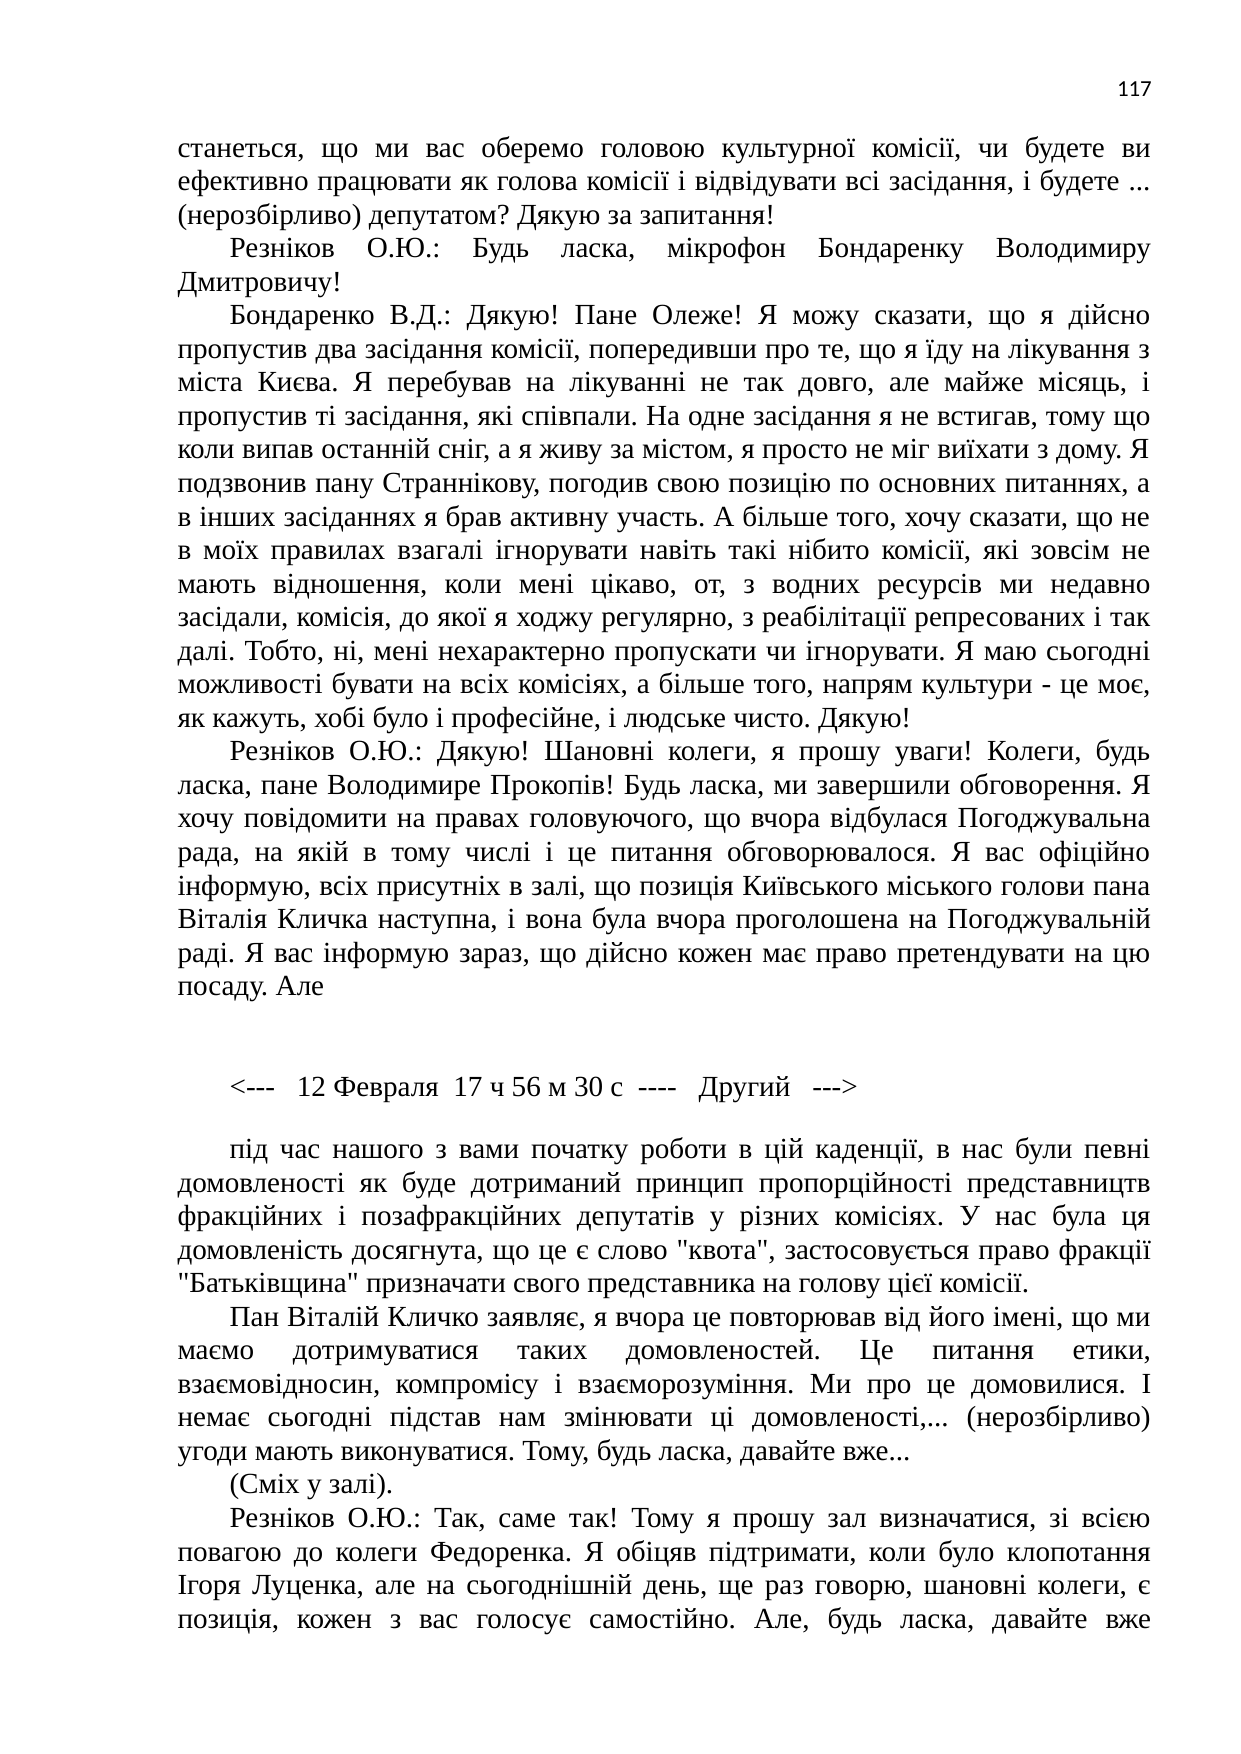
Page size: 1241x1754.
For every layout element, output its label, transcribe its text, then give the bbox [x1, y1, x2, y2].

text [177, 130, 1152, 230]
text Резніков О.Ю.: Будь ласка, мікрофон Бондаренку Володимиру Дмитровичу! [177, 230, 1152, 297]
text <--- 12 Февраля 17 ч 56 м 30 с ---- Другий ---> [177, 1069, 1152, 1102]
text Бондаренко В.Д.: Дякую! Пане Олеже! Я можу сказати, що я дійсно пропустив два засідання комісії, попередивши про те, що я їду на лікування з міста Києва. Я перебував на лікуванні не так довго, але майже місяць, і пропустив ті засідання, які співпали. На одне засідання я не встигав, тому що коли випав останній сніг, а я живу за містом, я просто не міг виїхати з дому. Я подзвонив пану Страннікову, погодив свою позицію по основних питаннях, а в інших засіданнях я брав активну участь. А більше того, хочу сказати, що не в моїх правилах взагалі ігнорувати навіть такі нібито комісії, які зовсім не мають відношення, коли мені цікаво, от, з водних ресурсів ми недавно засідали, комісія, до якої я ходжу регулярно, з реабілітації репресованих і так далі. Тобто, ні, мені нехарактерно пропускати чи ігнорувати. Я маю сьогодні можливості бувати на всіх комісіях, а більше того, напрям культури - це моє, як кажуть, хобі було і професійне, і людське чисто. Дякую! [177, 297, 1152, 733]
text під час нашого з вами початку роботи в цій каденції, в нас були певні домовленості як буде дотриманий принцип пропорційності представництв фракційних і позафракційних депутатів у різних комісіях. У нас була ця домовленість досягнута, що це є слово "квота", застосовується право фракції "Батьківщина" призначати свого представника на голову цієї комісії. [177, 1131, 1152, 1299]
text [177, 1500, 1152, 1634]
text (Сміх у залі). [177, 1467, 1152, 1500]
text Пан Віталій Кличко заявляє, я вчора це повторював від його імені, що ми маємо дотримуватися таких домовленостей. Це питання етики, взаємовідносин, компромісу і взаєморозуміння. Ми про це домовилися. І немає сьогодні підстав нам змінювати ці домовленості,... (нерозбірливо) угоди мають виконуватися. Тому, будь ласка, давайте вже... [177, 1299, 1152, 1467]
text Резніков О.Ю.: Дякую! Шановні колеги, я прошу уваги! Колеги, будь ласка, пане Володимире Прокопів! Будь ласка, ми завершили обговорення. Я хочу повідомити на правах головуючого, що вчора відбулася Погоджувальна рада, на якій в тому числі і це питання обговорювалося. Я вас офіційно інформую, всіх присутніх в залі, що позиція Київського міського голови пана Віталія Кличка наступна, і вона була вчора проголошена на Погоджувальній раді. Я вас інформую зараз, що дійсно кожен має право претендувати на цю посаду. Але [177, 733, 1152, 1002]
